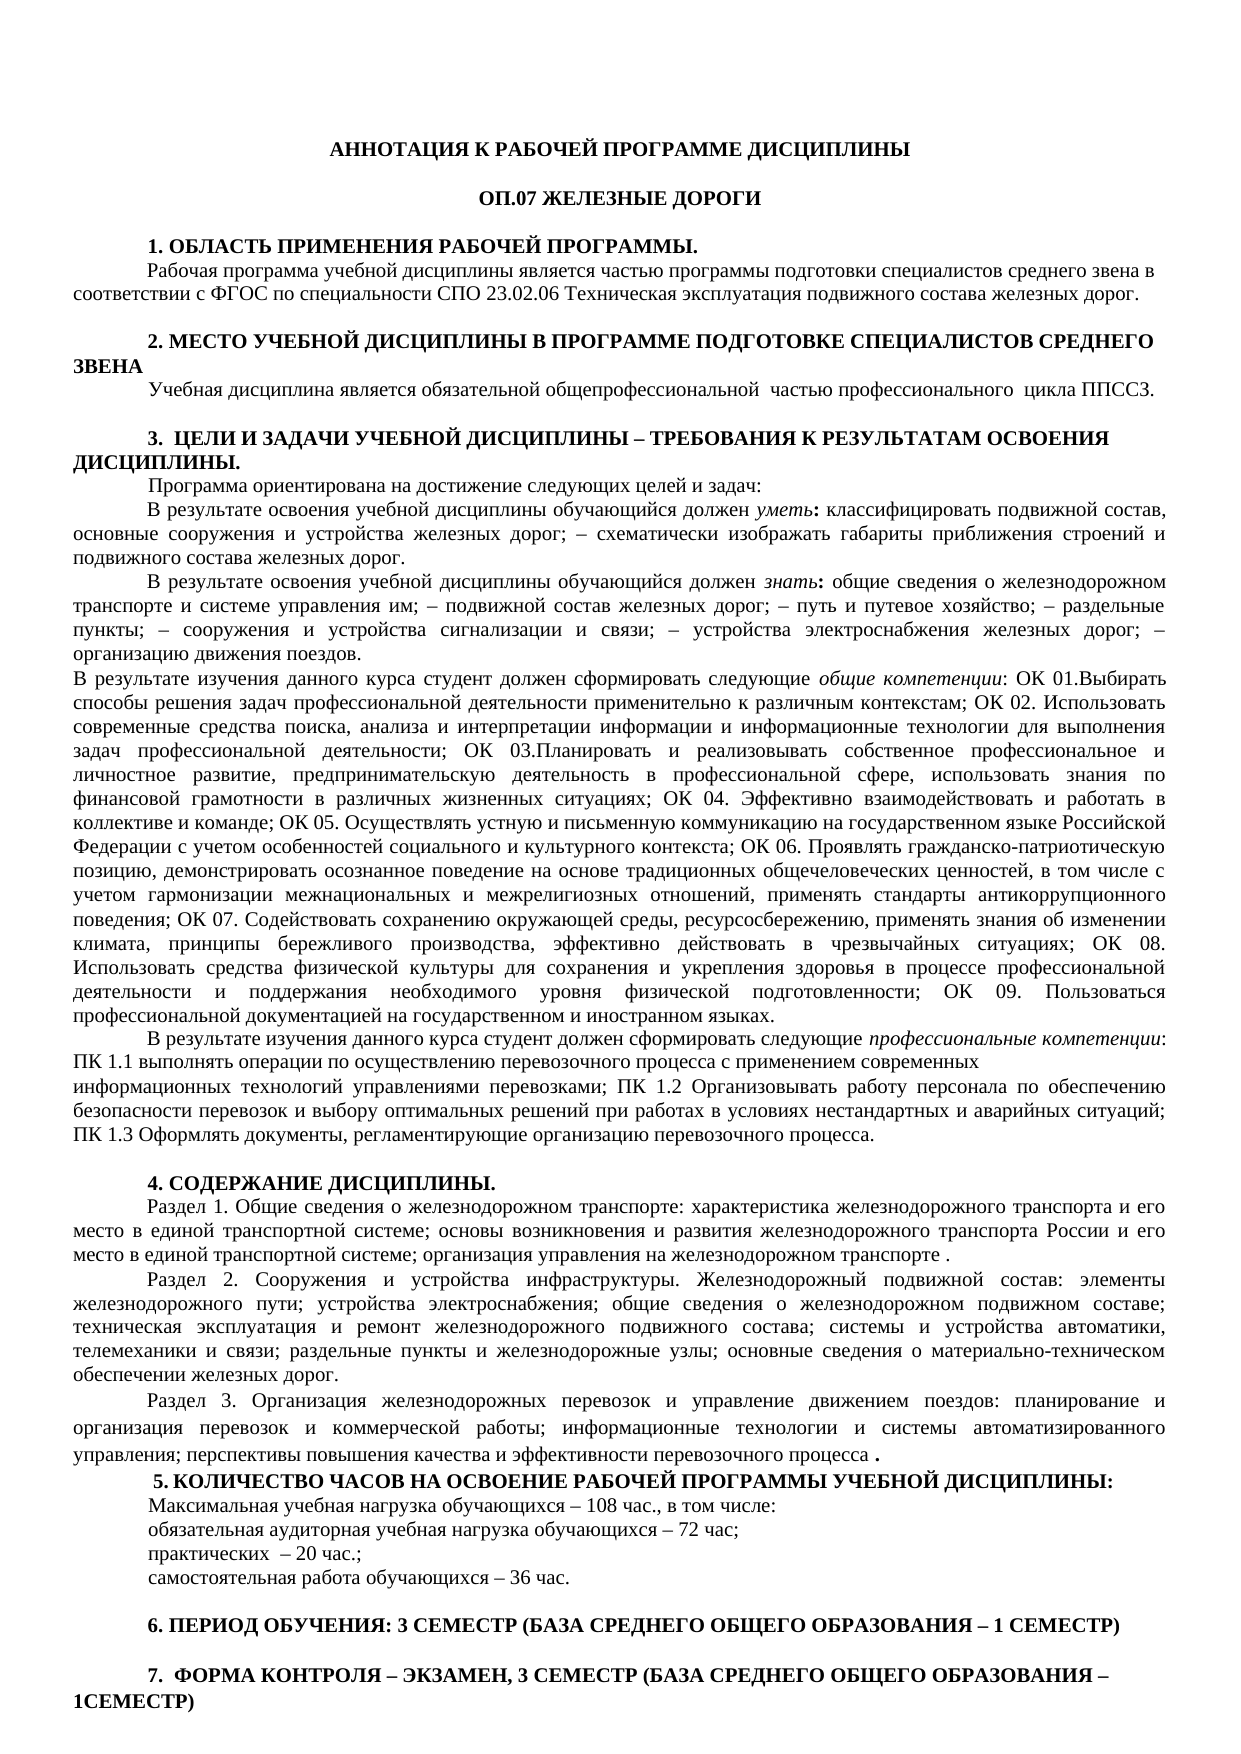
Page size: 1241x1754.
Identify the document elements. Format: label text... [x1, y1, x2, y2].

text Рабочая программа учебной дисциплины является частью программы подготовки специалистов среднего звена в соответствии с ФГОС по специальности СПО 23.02.06 Техническая эксплуатация подвижного состава железных дорог. [73, 258, 1164, 305]
list СОДЕРЖАНИЕ ДИСЦИПЛИНЫ. [147, 1171, 1167, 1194]
text самостоятельная работа обучающихся – 36 час. [148, 1565, 1167, 1589]
text В результате изучения данного курса студент должен сформировать следующие профессиональные компетенции: ПК 1.1 выполнять операции по осуществлению перевозочного процесса с применением современных [73, 1027, 1167, 1073]
list ЦЕЛИ И ЗАДАЧИ УЧЕБНОЙ ДИСЦИПЛИНЫ – ТРЕБОВАНИЯ К РЕЗУЛЬТАТАМ ОСВОЕНИЯ ДИСЦИПЛИНЫ. [73, 427, 1167, 474]
text практических – 20 час.; [148, 1541, 1167, 1565]
text Раздел 3. Организация железнодорожных перевозок и управление движением поездов: планирование и организация перевозок и коммерческой работы; информационные технологии и системы автоматизированного управления; перспективы повышения качества и эффективности перевозочного процесса . [73, 1387, 1167, 1466]
list ПЕРИОД ОБУЧЕНИЯ: 3 СЕМЕСТР (БАЗА СРЕДНЕГО ОБЩЕГО ОБРАЗОВАНИЯ – 1 СЕМЕСТР) [147, 1613, 1167, 1637]
text АННОТАЦИЯ К РАБОЧЕЙ ПРОГРАММЕ ДИСЦИПЛИНЫ [73, 137, 1167, 161]
text информационных технологий управлениями перевозками; ПК 1.2 Организовывать работу персонала по обеспечению безопасности перевозок и выбору оптимальных решений при работах в условиях нестандартных и аварийных ситуаций; ПК 1.3 Оформлять документы, регламентирующие организацию перевозочного процесса. [73, 1075, 1167, 1146]
text В результате освоения учебной дисциплины обучающийся должен уметь: классифицировать подвижной состав, основные сооружения и устройства железных дорог; – схематически изображать габариты приближения строений и подвижного состава железных дорог. [73, 498, 1167, 569]
text Раздел 2. Сооружения и устройства инфраструктуры. Железнодорожный подвижной состав: элементы железнодорожного пути; устройства электроснабжения; общие сведения о железнодорожном подвижном составе; техническая эксплуатация и ремонт железнодорожного подвижного состава; системы и устройства автоматики, телемеханики и связи; раздельные пункты и железнодорожные узлы; основные сведения о материально-техническом обеспечении железных дорог. [73, 1267, 1167, 1386]
text В результате освоения учебной дисциплины обучающийся должен знать: общие сведения о железнодорожном транспорте и системе управления им; – подвижной состав железных дорог; – путь и путевое хозяйство; – раздельные пункты; – сооружения и устройства сигнализации и связи; – устройства электроснабжения железных дорог; – организацию движения поездов. [73, 570, 1167, 665]
text Учебная дисциплина является обязательной общепрофессиональной частью профессионального цикла ППССЗ. [148, 378, 1167, 401]
text обязательная аудиторная учебная нагрузка обучающихся – 72 час; [148, 1517, 1167, 1541]
list КОЛИЧЕСТВО ЧАСОВ НА ОСВОЕНИЕ РАБОЧЕЙ ПРОГРАММЫ УЧЕБНОЙ ДИСЦИПЛИНЫ: [153, 1469, 1167, 1493]
list МЕСТО УЧЕБНОЙ ДИСЦИПЛИНЫ В ПРОГРАММЕ ПОДГОТОВКЕ СПЕЦИАЛИСТОВ СРЕДНЕГО [147, 329, 1167, 353]
text ЗВЕНА [73, 353, 1167, 378]
text В результате изучения данного курса студент должен сформировать следующие общие компетенции: ОК 01.Выбирать способы решения задач профессиональной деятельности применительно к различным контекстам; ОК 02. Использовать современные средства поиска, анализа и интерпретации информации и информационные технологии для выполнения задач профессиональной деятельности; ОК 03.Планировать и реализовывать собственное профессиональное и личностное развитие, предпринимательскую деятельность в профессиональной сфере, использовать знания по финансовой грамотности в различных жизненных ситуациях; ОК 04. Эффективно взаимодействовать и работать в коллективе и команде; ОК 05. Осуществлять устную и письменную коммуникацию на государственном языке Российской Федерации с учетом особенностей социального и культурного контекста; ОК 06. Проявлять гражданско-патриотическую позицию, демонстрировать осознанное поведение на основе традиционных общечеловеческих ценностей, в том числе с учетом гармонизации межнациональных и межрелигиозных отношений, применять стандарты антикоррупционного поведения; ОК 07. Содействовать сохранению окружающей среды, ресурсосбережению, применять знания об изменении климата, принципы бережливого производства, эффективно действовать в чрезвычайных ситуациях; ОК 08. Использовать средства физической культуры для сохранения и укрепления здоровья в процессе профессиональной деятельности и поддержания необходимого уровня физической подготовленности; ОК 09. Пользоваться профессиональной документацией на государственном и иностранном языках. [73, 666, 1167, 1027]
text Максимальная учебная нагрузка обучающихся – 108 час., в том числе: [148, 1493, 1167, 1517]
text Программа ориентирована на достижение следующих целей и задач: [148, 474, 1167, 497]
text ОП.07 ЖЕЛЕЗНЫЕ ДОРОГИ [73, 186, 1167, 209]
list ОБЛАСТЬ ПРИМЕНЕНИЯ РАБОЧЕЙ ПРОГРАММЫ. [147, 234, 1167, 258]
list ФОРМА КОНТРОЛЯ – ЭКЗАМЕН, 3 СЕМЕСТР (БАЗА СРЕДНЕГО ОБЩЕГО ОБРАЗОВАНИЯ – 1СЕМЕСТР) [73, 1663, 1167, 1713]
text Раздел 1. Общие сведения о железнодорожном транспорте: характеристика железнодорожного транспорта и его место в единой транспортной системе; основы возникновения и развития железнодорожного транспорта России и его место в единой транспортной системе; организация управления на железнодорожном транспорте . [73, 1195, 1167, 1266]
